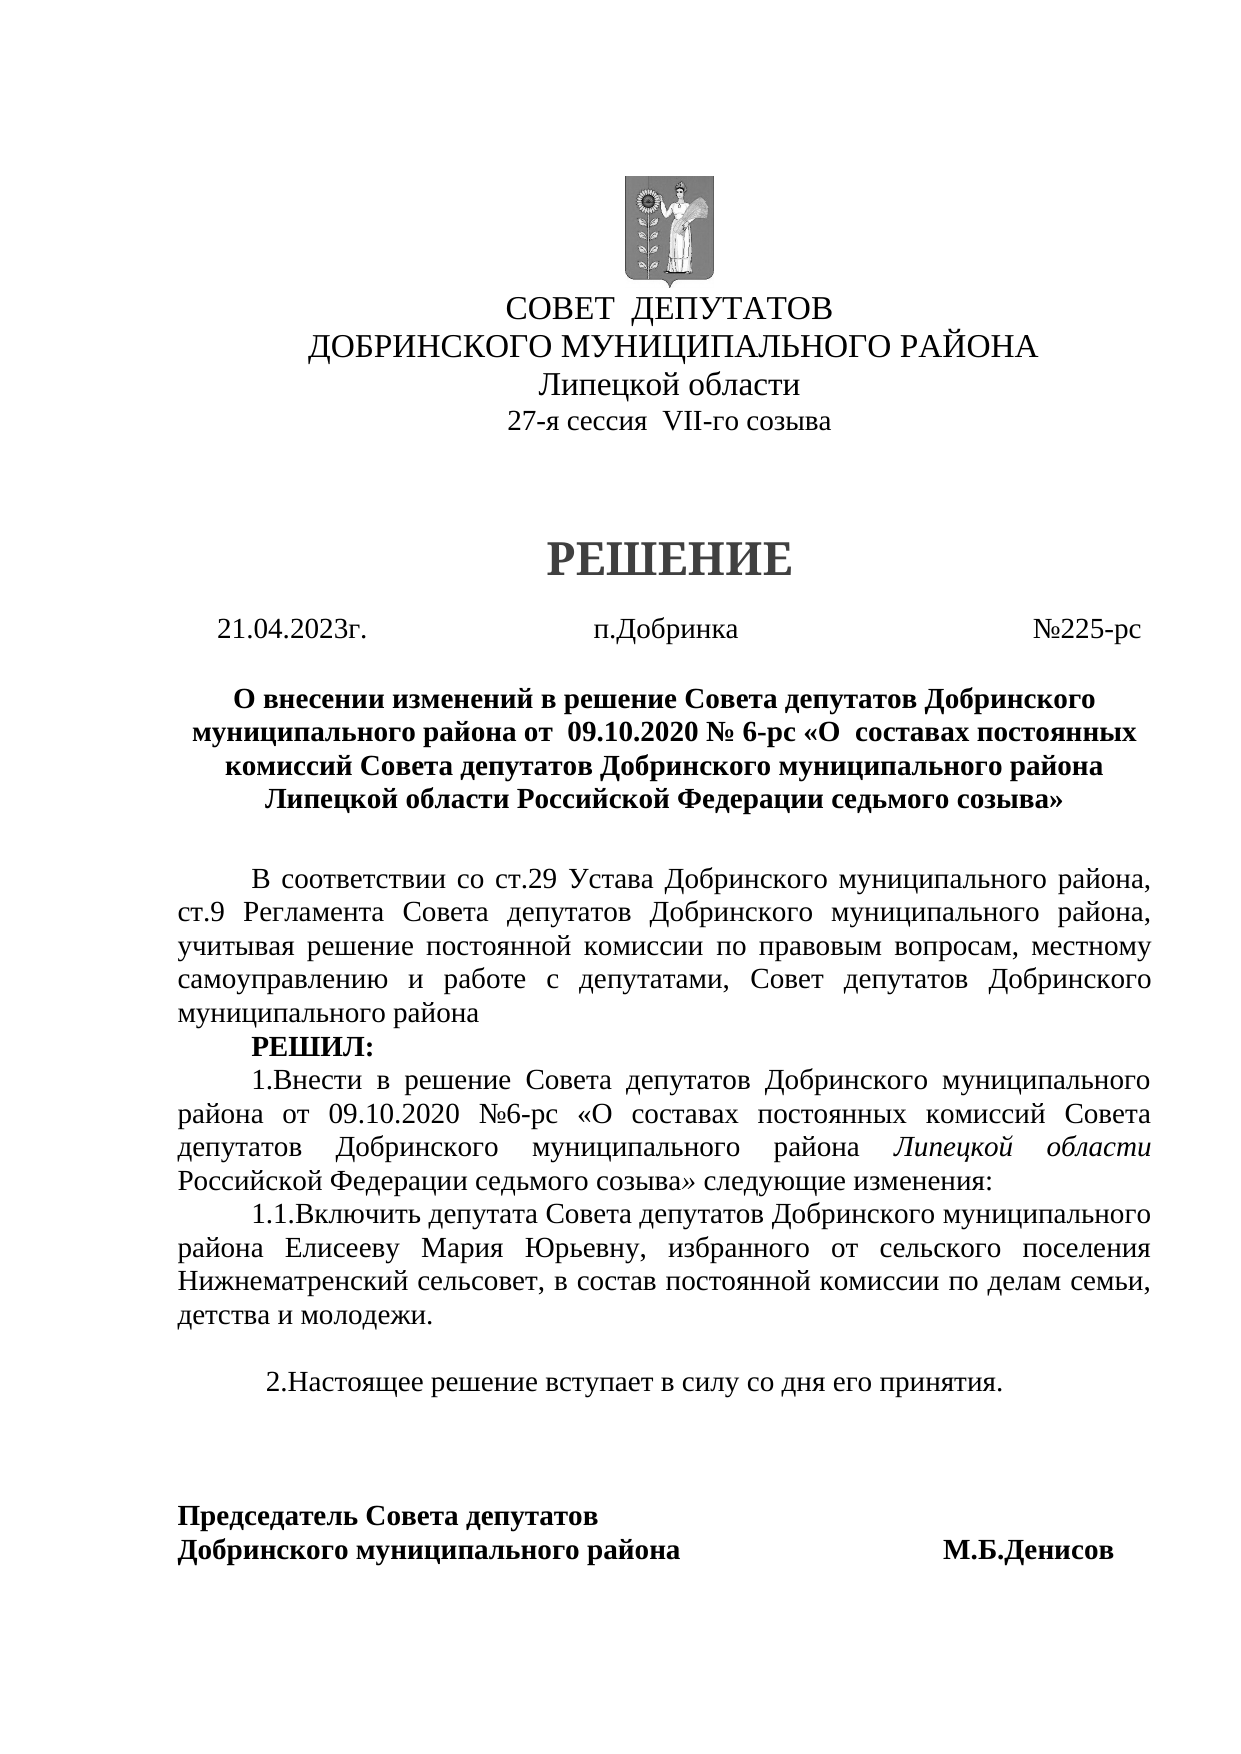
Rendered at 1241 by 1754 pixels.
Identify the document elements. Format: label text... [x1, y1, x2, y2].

subtitle ДОБРИНСКОГО МУНИЦИПАЛЬНОГО РАЙОНА [177, 326, 1161, 364]
text О внесении изменений в решение Совета депутатов Добринского муниципального района от 09.10.2020 № 6-рс «О составах постоянных комиссий Совета депутатов Добринского муниципального района Липецкой области Российской Федерации седьмого созыва» [177, 681, 1152, 815]
text 2.Настоящее решение вступает в силу со дня его принятия. [177, 1364, 1152, 1398]
text Добринского муниципального района М.Б.Денисов [177, 1532, 1152, 1565]
text 1.1.Включить депутата Совета депутатов Добринского муниципального района Елисееву Мария Юрьевну, избранного от сельского поселения Нижнематренский сельсовет, в состав постоянной комиссии по делам семьи, детства и молодежи. [177, 1196, 1152, 1331]
picture [625, 176, 714, 288]
text 27-я сессия VII-го созыва [177, 403, 1161, 436]
text В соответствии со ст.29 Устава Добринского муниципального района, ст.9 Регламента Совета депутатов Добринского муниципального района, учитывая решение постоянной комиссии по правовым вопросам, местному самоуправлению и работе с депутатами, Совет депутатов Добринского муниципального района [177, 861, 1152, 1029]
text 1.Внести в решение Совета депутатов Добринского муниципального района от 09.10.2020 №6-рс «О составах постоянных комиссий Совета депутатов Добринского муниципального района Липецкой области Российской Федерации седьмого созыва» следующие изменения: [177, 1062, 1152, 1196]
text Председатель Совета депутатов [177, 1498, 1152, 1532]
text 21.04.2023г. п.Добринка №225-рс [207, 611, 1152, 644]
table_header [424, 152, 904, 288]
text РЕШИЛ: [177, 1029, 1152, 1062]
subtitle РЕШЕНИЕ [177, 534, 1161, 587]
subtitle СОВЕТ ДЕПУТАТОВ [177, 288, 1161, 326]
text Липецкой области [177, 364, 1161, 403]
